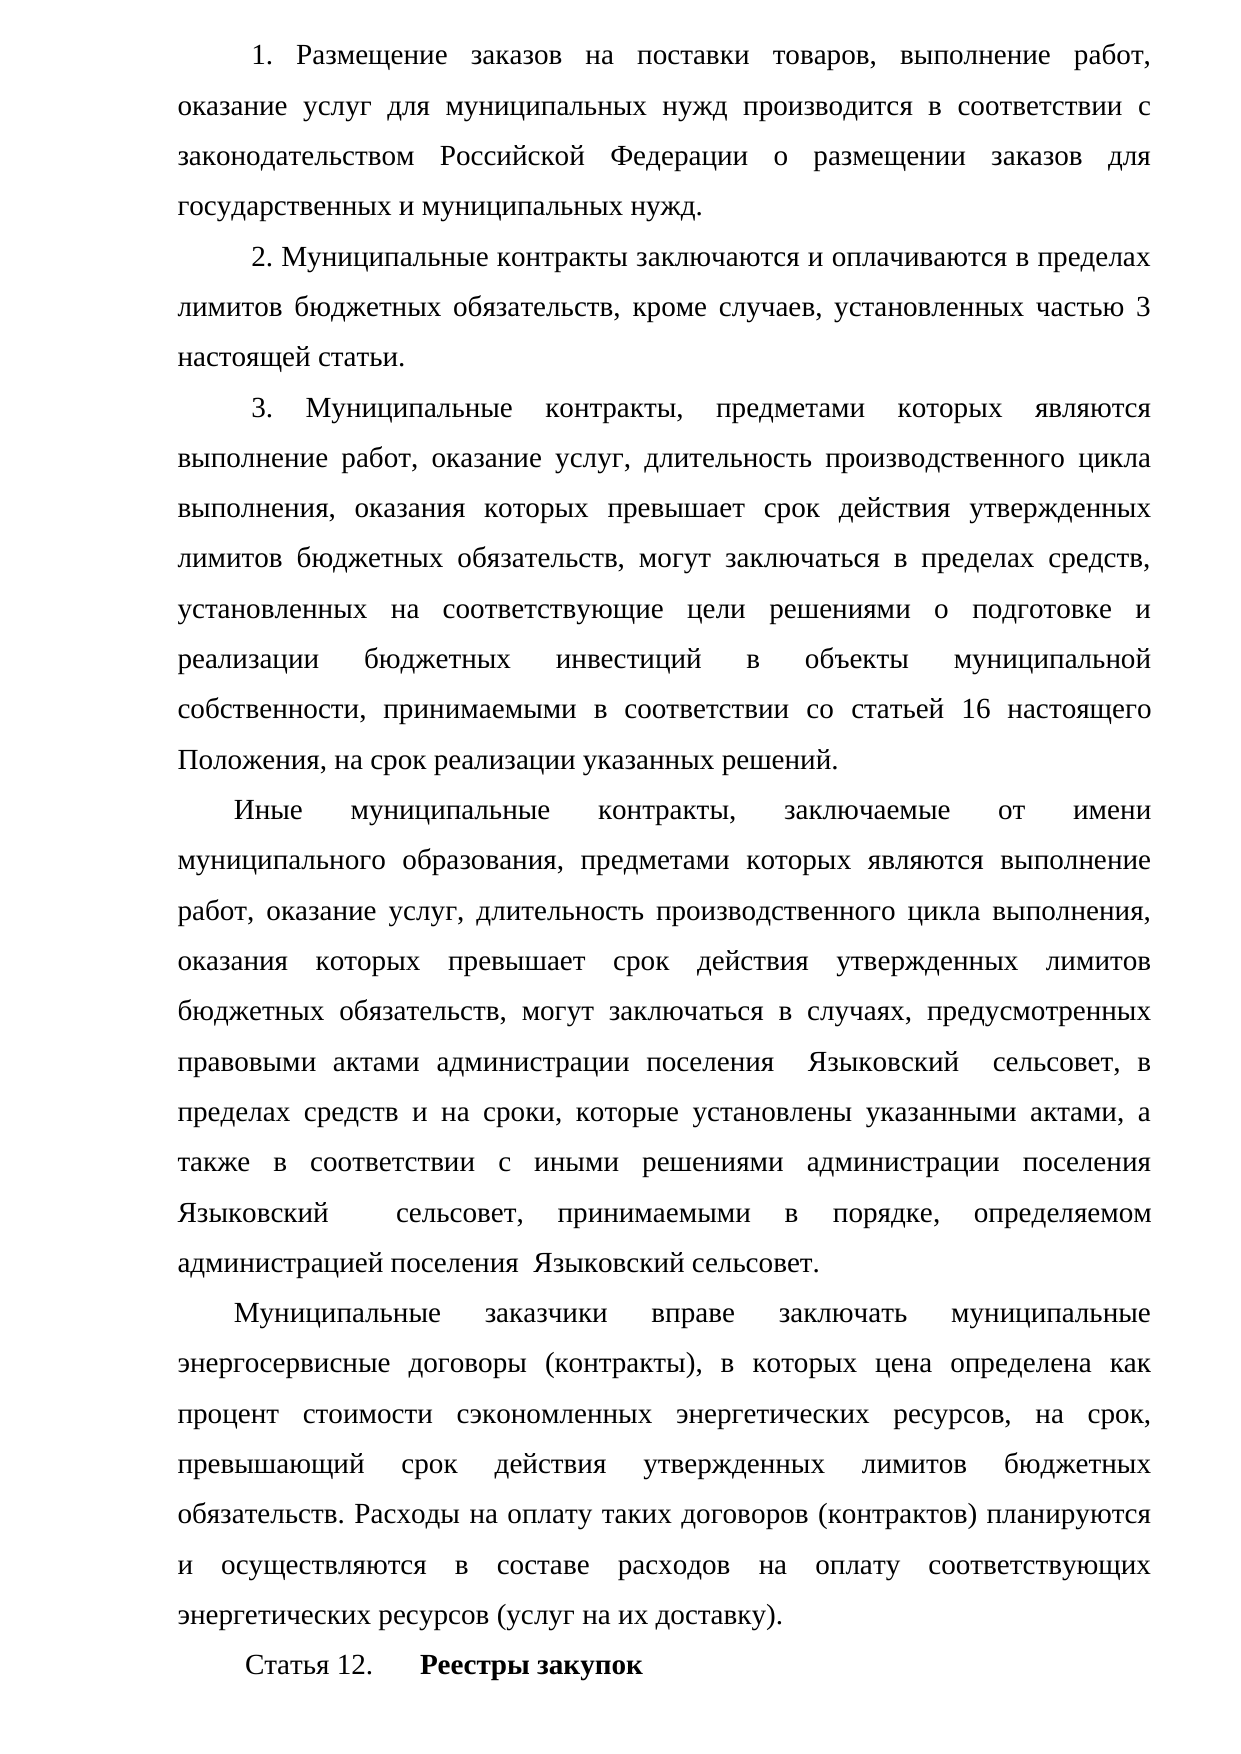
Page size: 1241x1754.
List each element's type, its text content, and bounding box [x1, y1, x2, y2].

text 3. Муниципальные контракты, предметами которых являются выполнение работ, оказание услуг, длительность производственного цикла выполнения, оказания которых превышает срок действия утвержденных лимитов бюджетных обязательств, могут заключаться в пределах средств, установленных на соответствующие цели решениями о подготовке и реализации бюджетных инвестиций в объекты муниципальной собственности, принимаемыми в соответствии со статьей 16 настоящего Положения, на срок реализации указанных решений. [177, 390, 1152, 775]
text Муниципальные заказчики вправе заключать муниципальные энергосервисные договоры (контракты), в которых цена определена как процент стоимости сэкономленных энергетических ресурсов, на срок, превышающий срок действия утвержденных лимитов бюджетных обязательств. Расходы на оплату таких договоров (контрактов) планируются и осуществляются в составе расходов на оплату соответствующих энергетических ресурсов (услуг на их доставку). [177, 1295, 1152, 1631]
text 2. Муниципальные контракты заключаются и оплачиваются в пределах лимитов бюджетных обязательств, кроме случаев, установленных частью 3 настоящей статьи. [177, 239, 1152, 373]
table_header Реестры закупок [409, 1648, 1190, 1695]
text 1. Размещение заказов на поставки товаров, выполнение работ, оказание услуг для муниципальных нужд производится в соответствии с законодательством Российской Федерации о размещении заказов для государственных и муниципальных нужд. [177, 37, 1152, 222]
text Иные муниципальные контракты, заключаемые от имени муниципального образования, предметами которых являются выполнение работ, оказание услуг, длительность производственного цикла выполнения, оказания которых превышает срок действия утвержденных лимитов бюджетных обязательств, могут заключаться в случаях, предусмотренных правовыми актами администрации поселения Языковский сельсовет, в пределах средств и на сроки, которые установлены указанными актами, а также в соответствии с иными решениями администрации поселения Языковский сельсовет, принимаемыми в порядке, определяемом администрацией поселения Языковский сельсовет. [177, 792, 1152, 1278]
table_header Статья 12. [234, 1648, 408, 1695]
